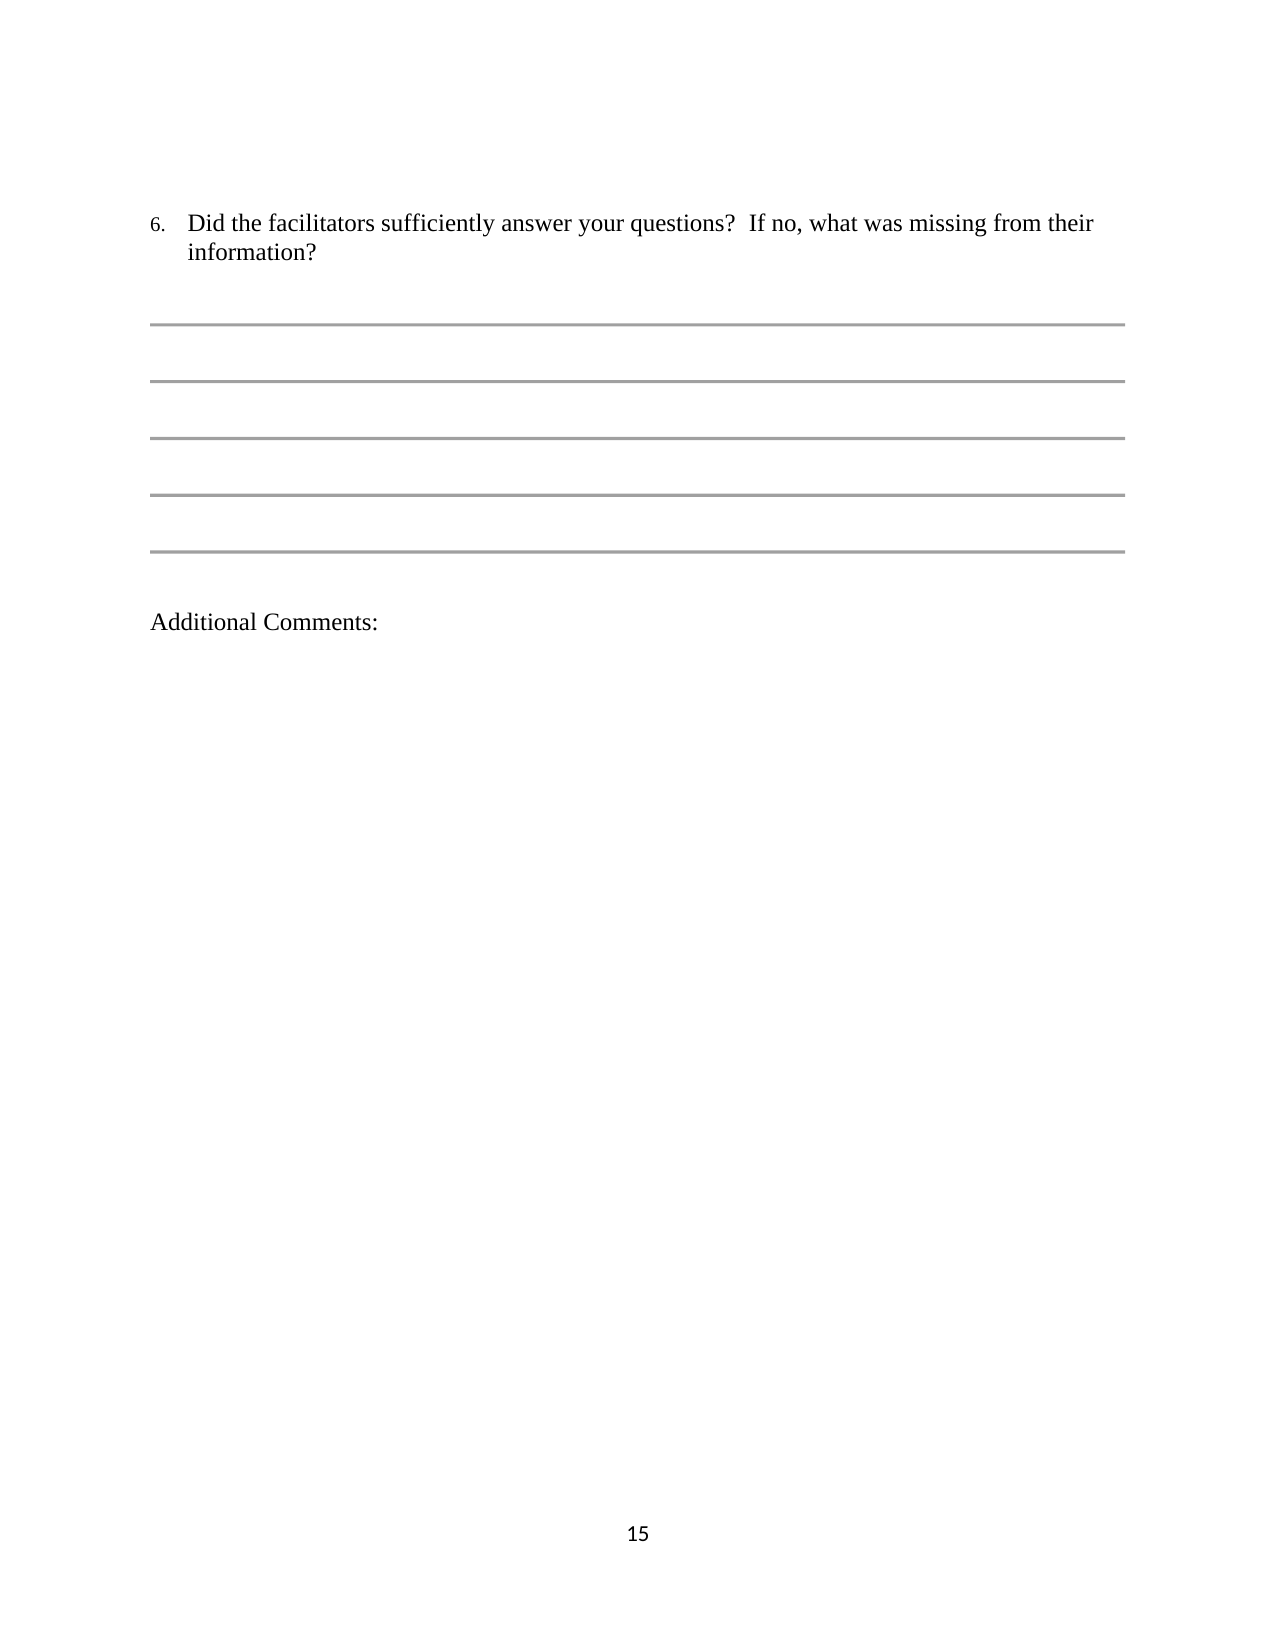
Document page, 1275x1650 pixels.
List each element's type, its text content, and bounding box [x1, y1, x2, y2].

list Did the facilitators sufficiently answer your questions? If no, what was missing from their information? [150, 208, 1125, 265]
text Additional Comments: [150, 578, 1125, 636]
